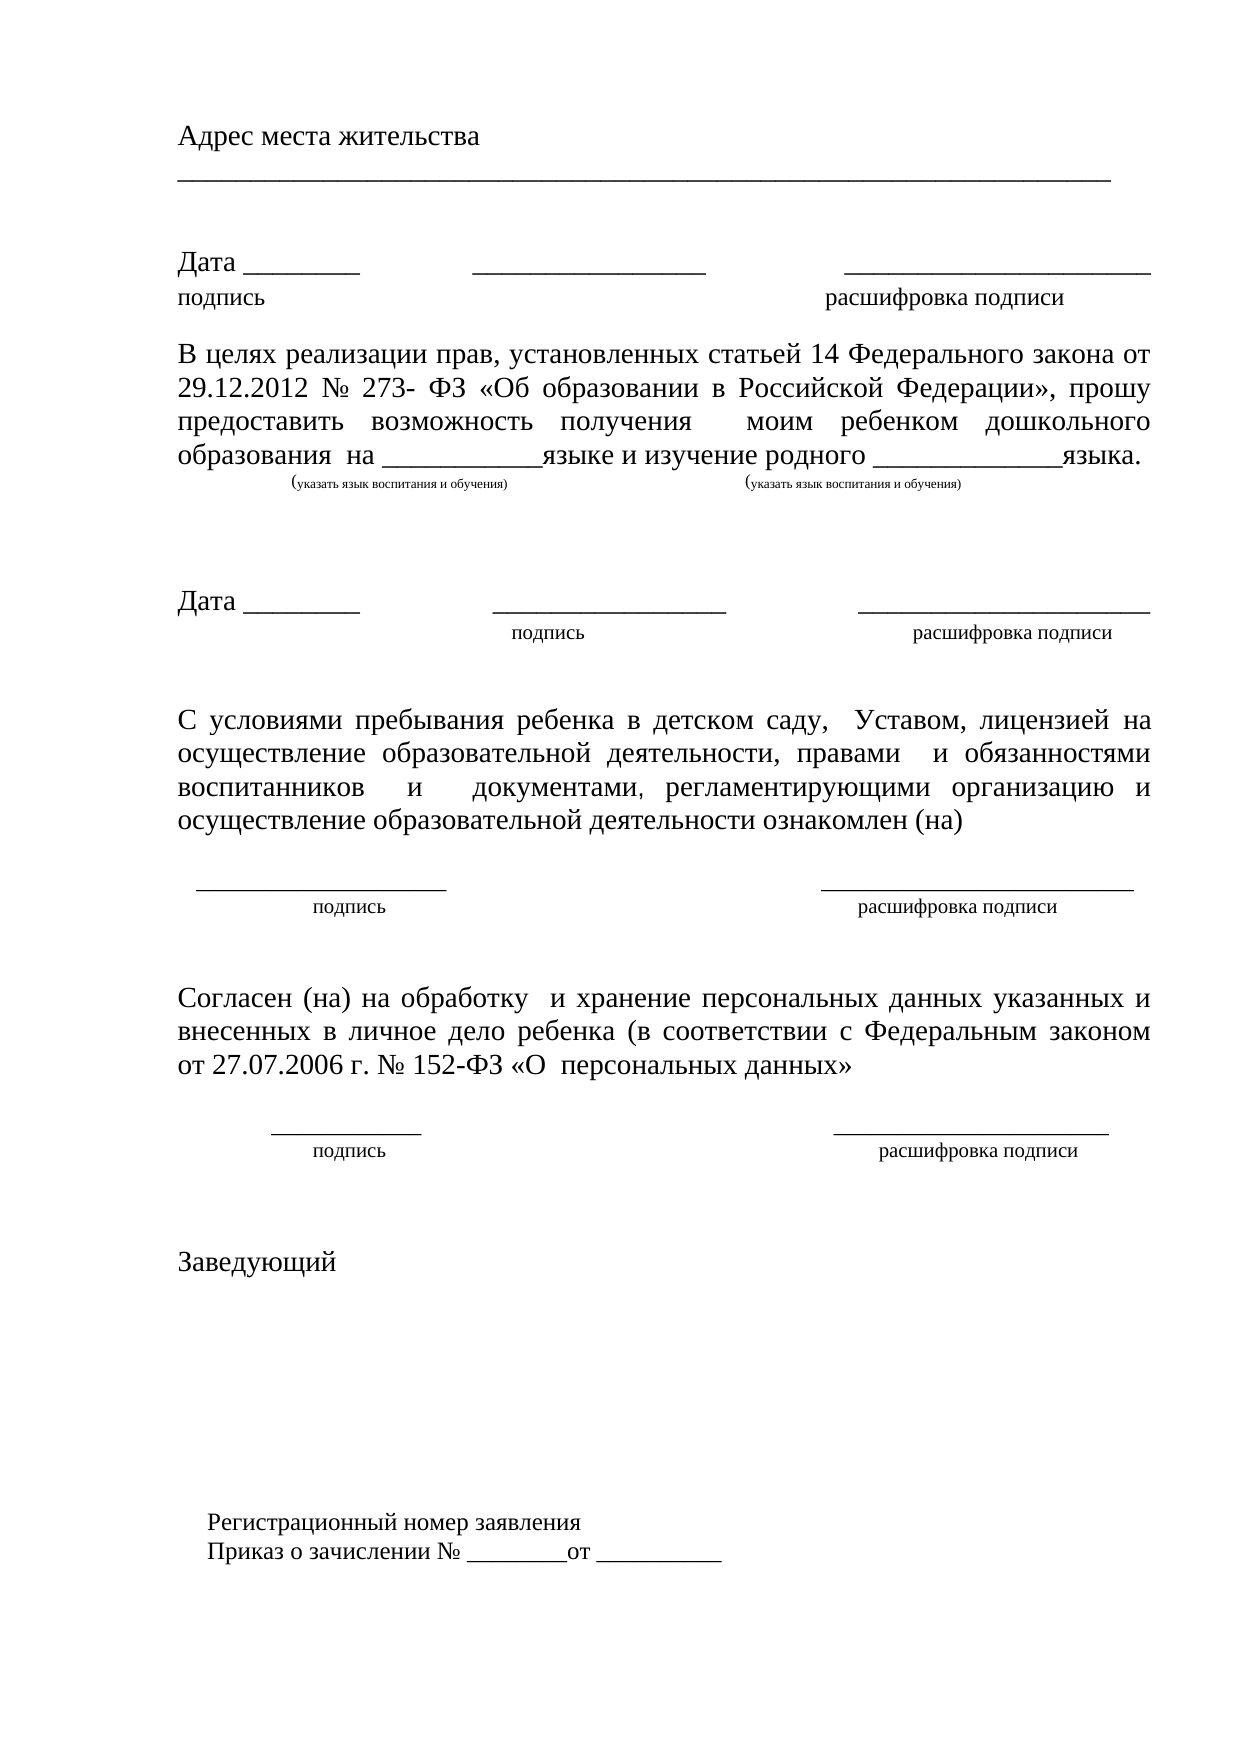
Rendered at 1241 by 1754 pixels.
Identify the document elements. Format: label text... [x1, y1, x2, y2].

text Согласен (на) на обработку и хранение персональных данных указанных и внесенных в личное дело ребенка (в соответствии с Федеральным законом от 27.07.2006 г. № 152-ФЗ «О персональных данных» [177, 980, 1152, 1081]
text В целях реализации прав, установленных статьей 14 Федерального закона от 29.12.2012 № 273- ФЗ «Об образовании в Российской Федерации», прошу предоставить возможность получения моим ребенком дошкольного образования на ___________языке и изучение родного _____________языка. [177, 336, 1152, 470]
text Дата ________ ________________ ____________________ подпись расшифровка подписи [177, 583, 1152, 644]
text Дата ________ ________________ _____________________ подпись расшифровка подписи [177, 244, 1152, 311]
text Заведующий [177, 1244, 1152, 1277]
text С условиями пребывания ребенка в детском саду, Уставом, лицензией на осуществление образовательной деятельности, правами и обязанностями воспитанников и документами, регламентирующими организацию и осуществление образовательной деятельности ознакомлен (на) [177, 769, 1152, 836]
text подпись расшифровка подписи [177, 893, 1152, 918]
text Приказ о зачислении № ________от __________ [207, 1536, 1152, 1565]
text С условиями пребывания ребенка в детском саду, Уставом, лицензией на осуществление образовательной деятельности, правами и обязанностями воспитанников и документами, регламентирующими организацию и осуществление образовательной деятельности ознакомлен (на) [177, 702, 1111, 735]
text ____________________ _________________________ [177, 865, 1152, 893]
text Регистрационный номер заявления [207, 1507, 1152, 1536]
text ____________ ______________________ [177, 1109, 1152, 1138]
text подпись расшифровка подписи [177, 1138, 1152, 1162]
text (указать язык воспитания и обучения) (указать язык воспитания и обучения) [177, 470, 1152, 504]
text Адрес места жительства ________________________________________________________________ [177, 118, 1152, 185]
